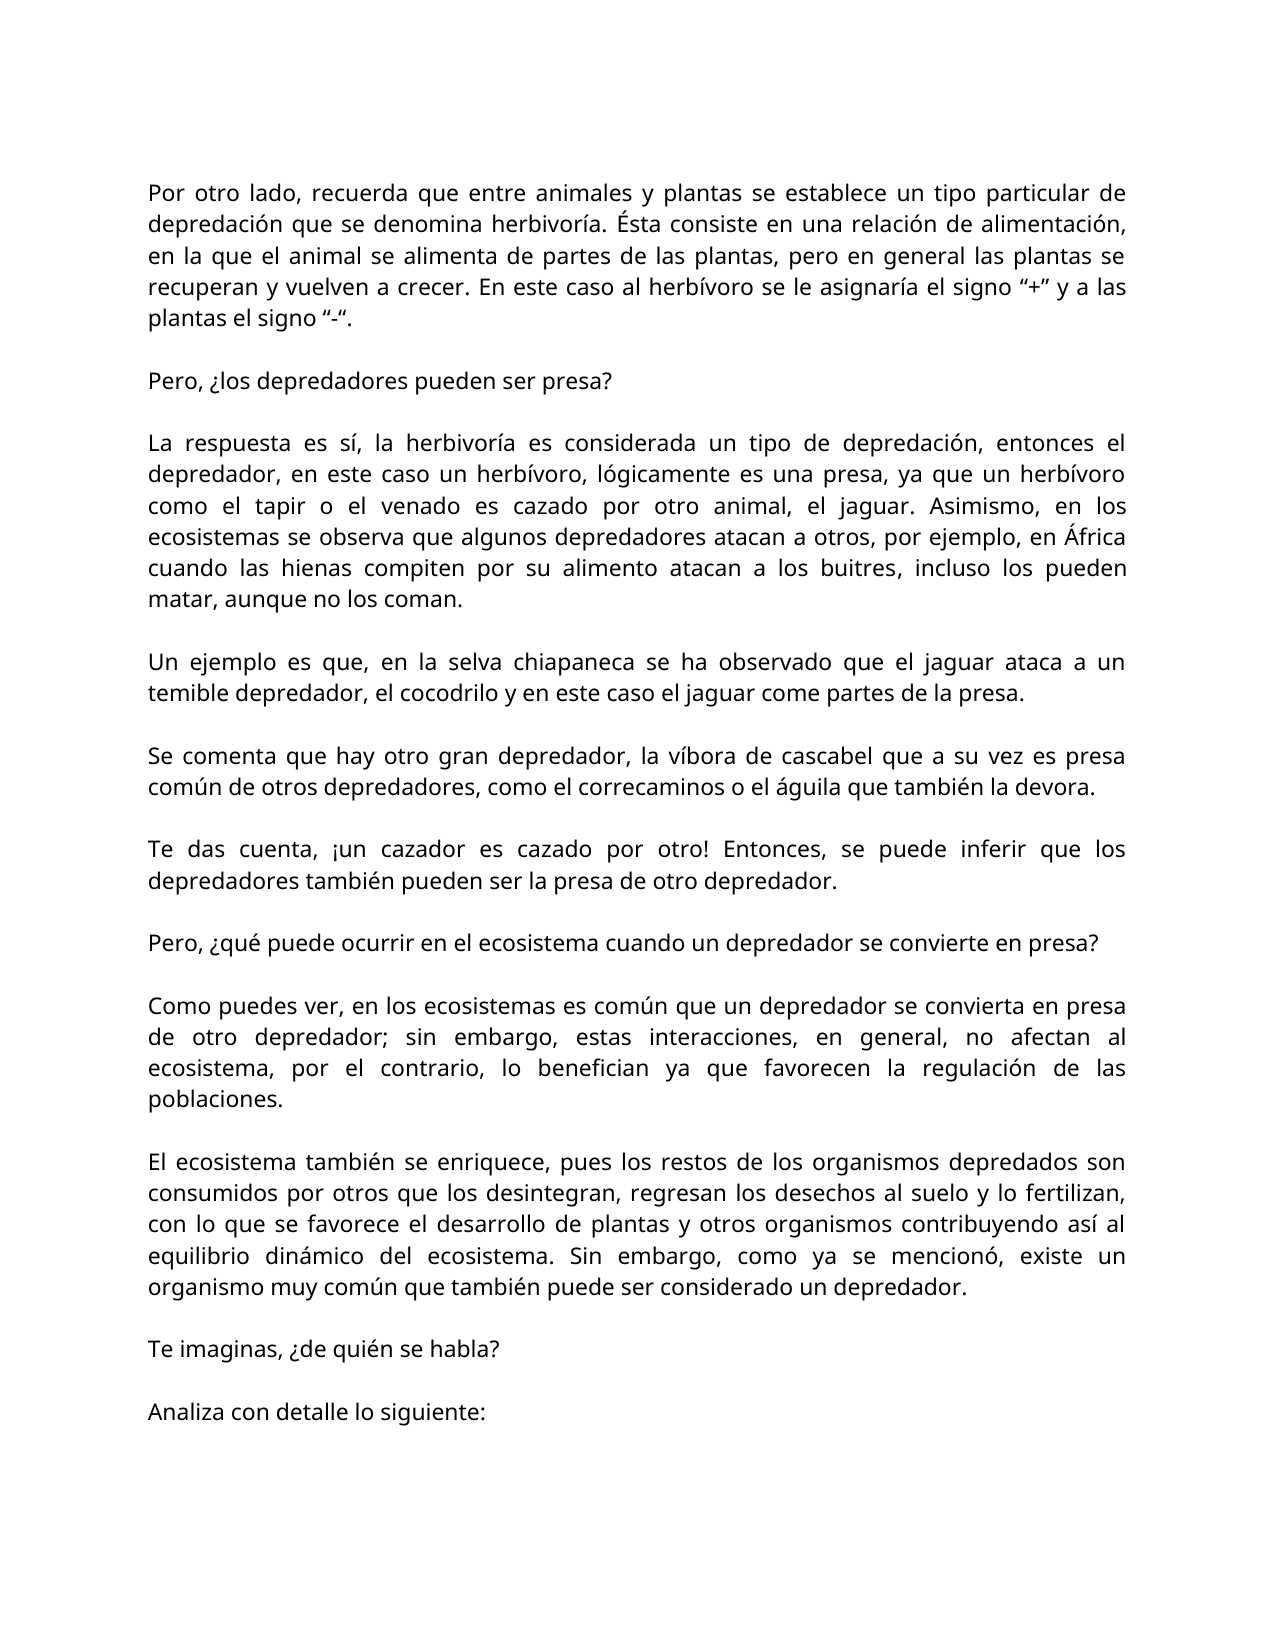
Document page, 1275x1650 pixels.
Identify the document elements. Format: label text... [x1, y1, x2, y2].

text El ecosistema también se enriquece, pues los restos de los organismos depredados son consumidos por otros que los desintegran, regresan los desechos al suelo y lo fertilizan, con lo que se favorece el desarrollo de plantas y otros organismos contribuyendo así al equilibrio dinámico del ecosistema. Sin embargo, como ya se mencionó, existe un organismo muy común que también puede ser considerado un depredador. [148, 1146, 1127, 1302]
text La respuesta es sí, la herbivoría es considerada un tipo de depredación, entonces el depredador, en este caso un herbívoro, lógicamente es una presa, ya que un herbívoro como el tapir o el venado es cazado por otro animal, el jaguar. Asimismo, en los ecosistemas se observa que algunos depredadores atacan a otros, por ejemplo, en África cuando las hienas compiten por su alimento atacan a los buitres, incluso los pueden matar, aunque no los coman. [148, 427, 1127, 615]
text Por otro lado, recuerda que entre animales y plantas se establece un tipo particular de depredación que se denomina herbivoría. Ésta consiste en una relación de alimentación, en la que el animal se alimenta de partes de las plantas, pero en general las plantas se recuperan y vuelven a crecer. En este caso al herbívoro se le asignaría el signo “+” y a las plantas el signo “-“. [148, 177, 1127, 333]
text Pero, ¿los depredadores pueden ser presa? [148, 365, 1127, 396]
text Un ejemplo es que, en la selva chiapaneca se ha observado que el jaguar ataca a un temible depredador, el cocodrilo y en este caso el jaguar come partes de la presa. [148, 646, 1127, 708]
text Se comenta que hay otro gran depredador, la víbora de cascabel que a su vez es presa común de otros depredadores, como el correcaminos o el águila que también la devora. [148, 740, 1127, 802]
text Como puedes ver, en los ecosistemas es común que un depredador se convierta en presa de otro depredador; sin embargo, estas interacciones, en general, no afectan al ecosistema, por el contrario, lo benefician ya que favorecen la regulación de las poblaciones. [148, 990, 1127, 1115]
text Analiza con detalle lo siguiente: [148, 1396, 1127, 1427]
text Pero, ¿qué puede ocurrir en el ecosistema cuando un depredador se convierte en presa? [148, 927, 1127, 958]
text Te das cuenta, ¡un cazador es cazado por otro! Entonces, se puede inferir que los depredadores también pueden ser la presa de otro depredador. [148, 833, 1127, 896]
text Te imaginas, ¿de quién se habla? [148, 1333, 1127, 1365]
